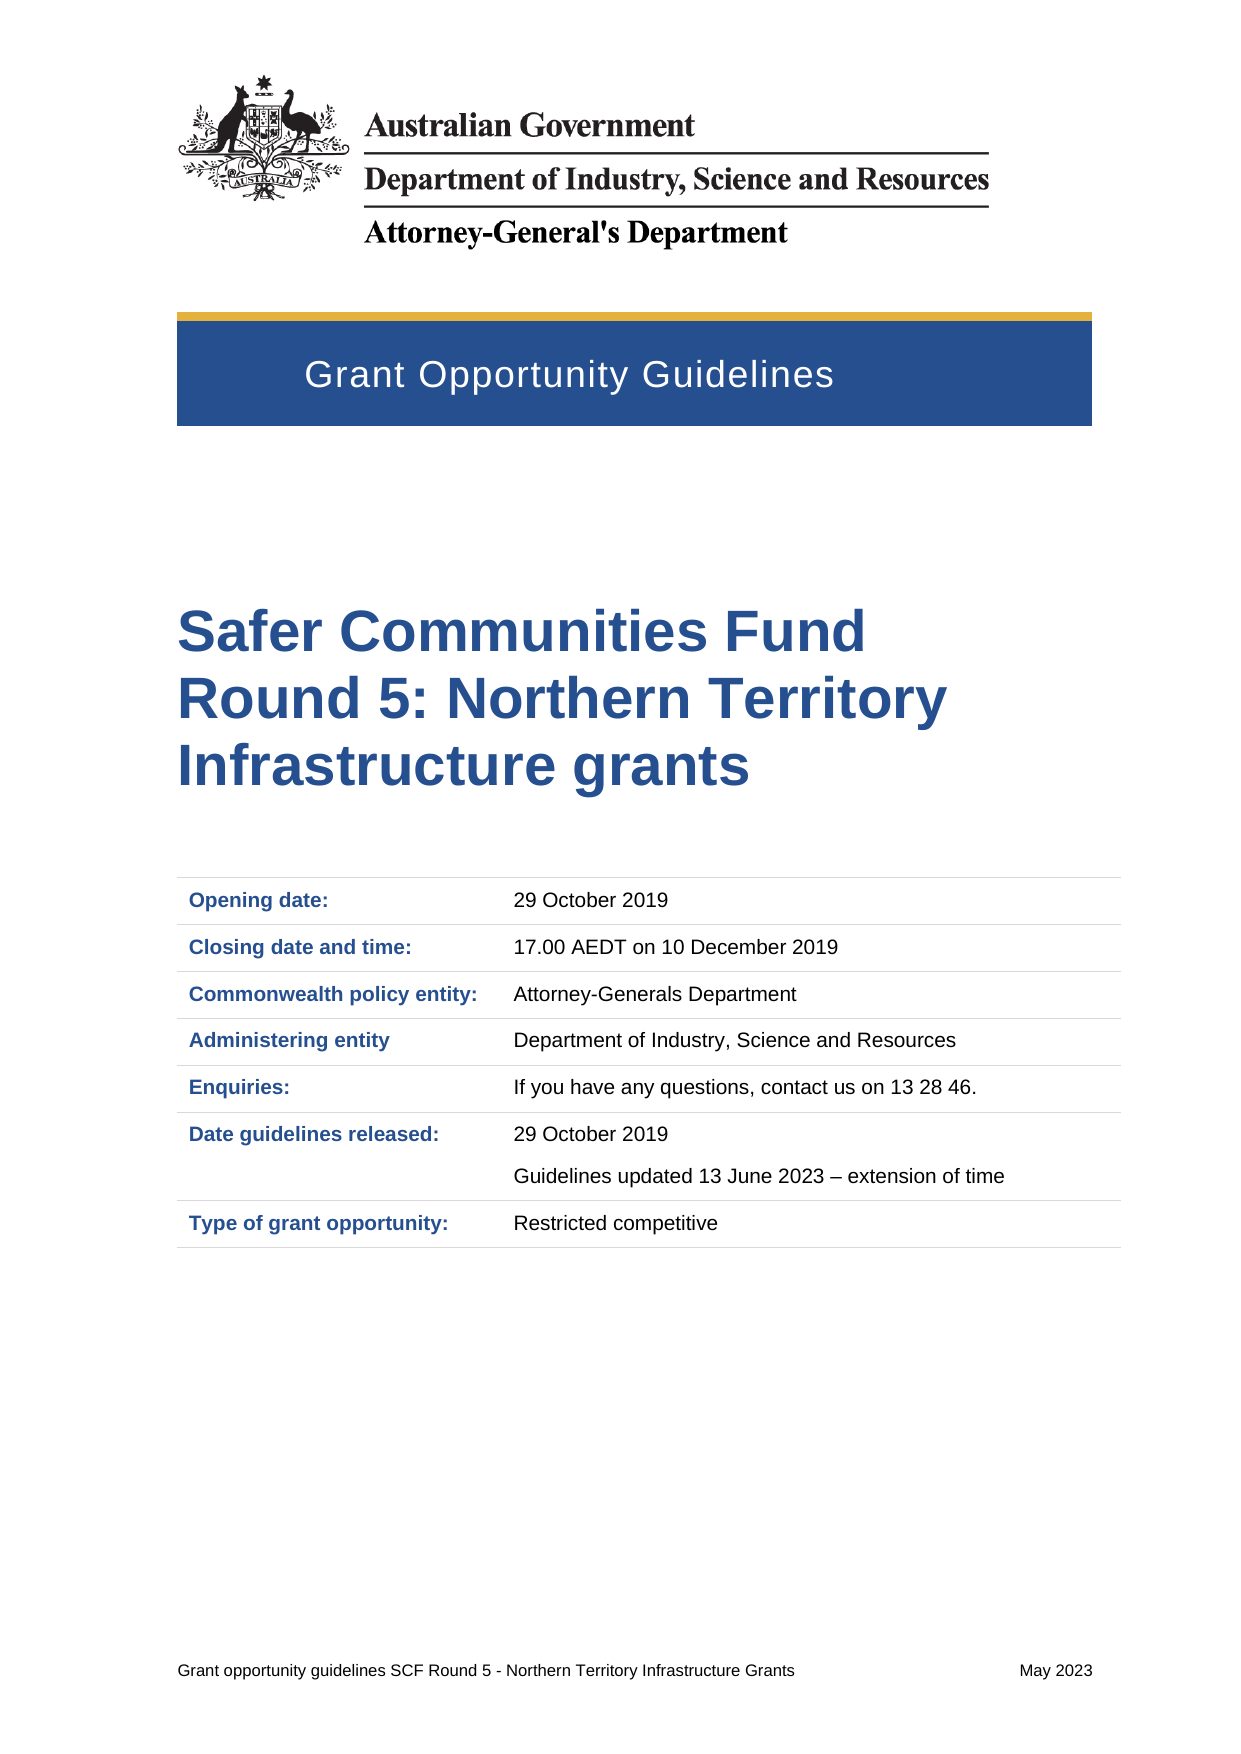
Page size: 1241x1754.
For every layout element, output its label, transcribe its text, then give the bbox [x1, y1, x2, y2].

table_cell Attorney-Generals Department [502, 972, 1121, 1018]
subtitle Safer Communities Fund Round 5: Northern Territory Infrastructure grants [177, 597, 1092, 798]
table_cell Restricted competitive [502, 1201, 1121, 1247]
table_cell Commonwealth policy entity: [177, 972, 502, 1018]
table_header 29 October 2019 [502, 878, 1121, 924]
table_cell 17.00 AEDT on 10 December 2019 [502, 925, 1121, 971]
table_cell Department of Industry, Science and Resources [502, 1019, 1121, 1065]
table_cell Administering entity [177, 1019, 502, 1065]
table_header Opening date: [177, 878, 502, 924]
table_cell Enquiries: [177, 1066, 502, 1112]
table_cell Type of grant opportunity: [177, 1201, 502, 1247]
table_cell Closing date and time: [177, 925, 502, 971]
table_cell 29 October 2019 Guidelines updated 13 June 2023 – extension of time [502, 1113, 1121, 1200]
picture [177, 73, 1093, 308]
table_cell Date guidelines released: [177, 1113, 502, 1200]
table_cell If you have any questions, contact us on 13 28 46. [502, 1066, 1121, 1112]
